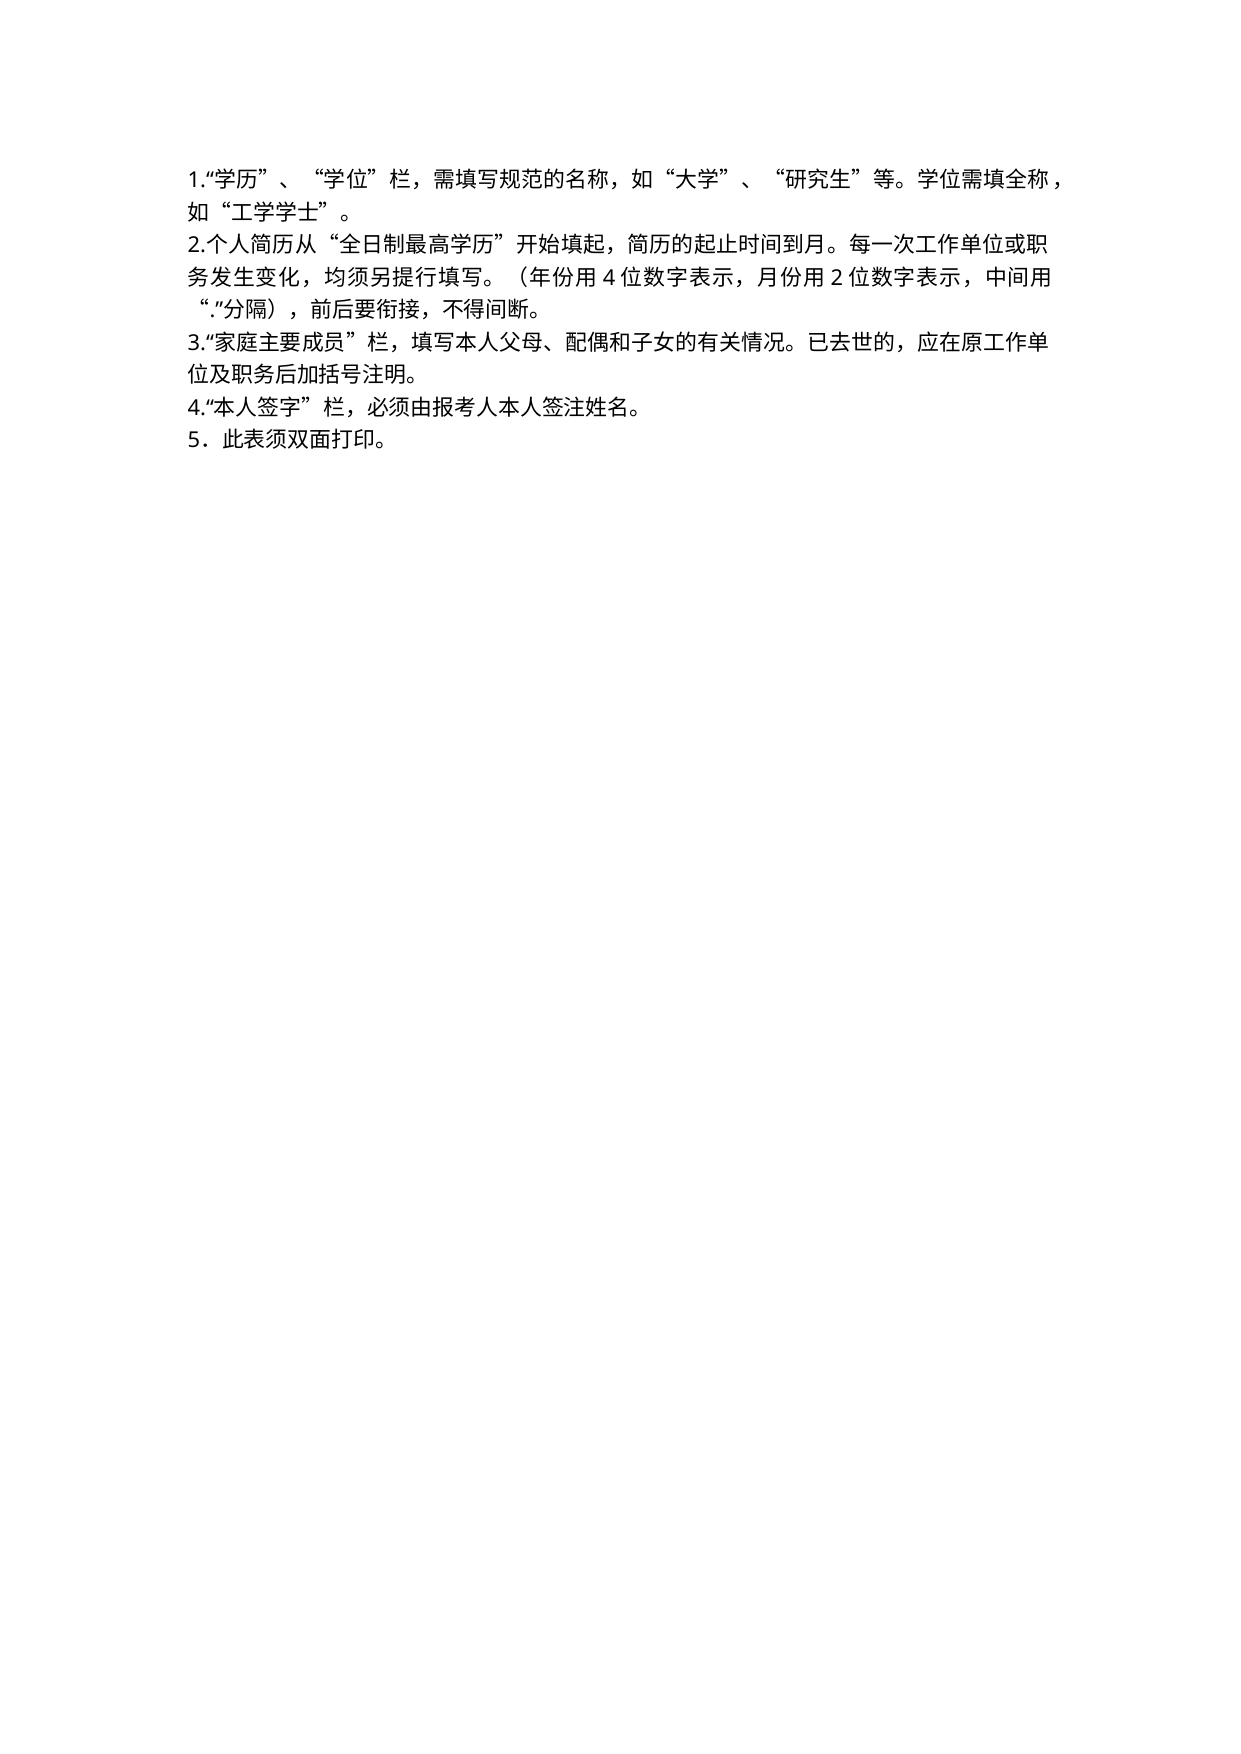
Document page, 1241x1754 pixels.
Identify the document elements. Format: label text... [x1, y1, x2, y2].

text 2.个人简历从“全日制最高学历”开始填起，简历的起止时间到月。每一次工作单位或职务发生变化，均须另提行填写。（年份用4位数字表示，月份用2位数字表示，中间用“.”分隔），前后要衔接，不得间断。 [187, 227, 1053, 324]
text 4.“本人签字”栏，必须由报考人本人签注姓名。 [187, 389, 1053, 422]
text 5．此表须双面打印。 [187, 422, 1053, 454]
text 3.“家庭主要成员”栏，填写本人父母、配偶和子女的有关情况。已去世的，应在原工作单位及职务后加括号注明。 [187, 324, 1053, 389]
text 1.“学历”、“学位”栏，需填写规范的名称，如“大学”、“研究生”等。学位需填全称，如“工学学士”。 [187, 162, 1053, 227]
